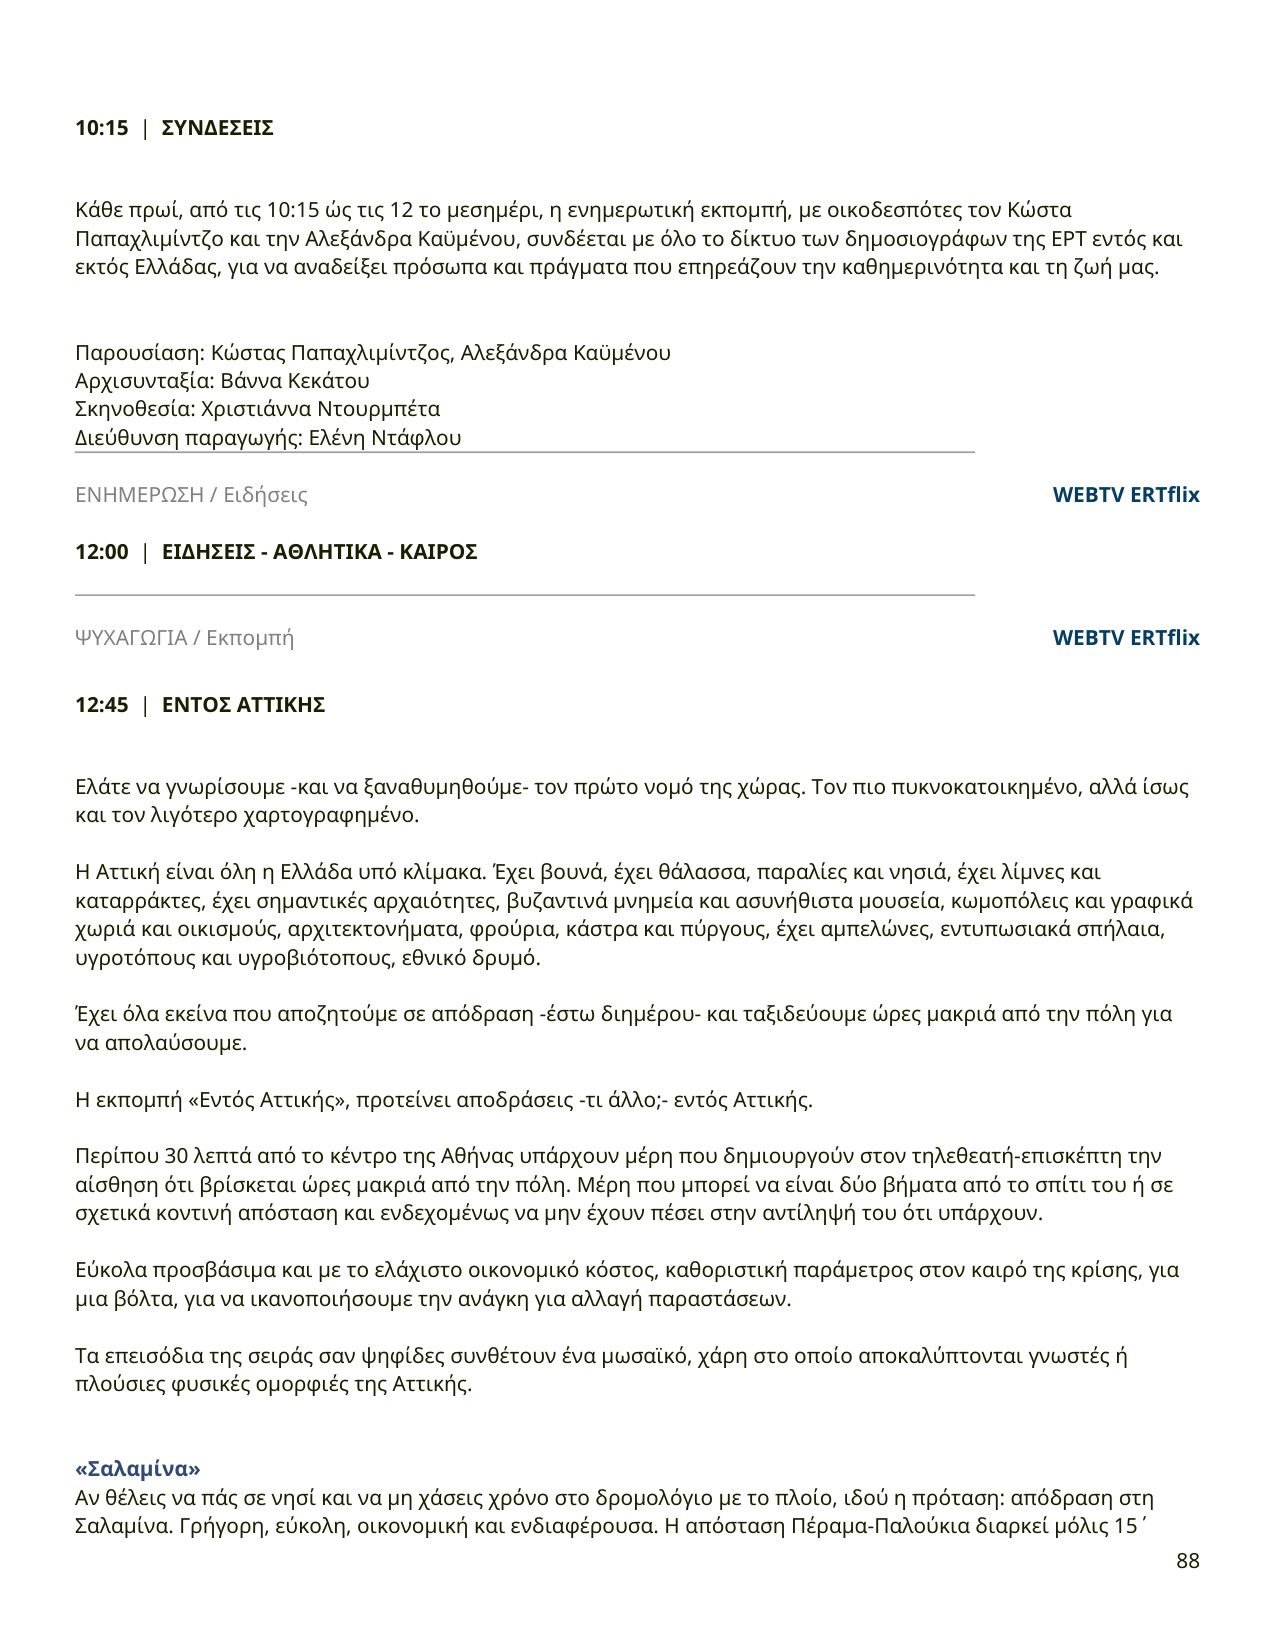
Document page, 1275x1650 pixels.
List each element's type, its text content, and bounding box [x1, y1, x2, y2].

text 10:15 | ΣΥΝΔΕΣΕΙΣ [75, 75, 1200, 171]
table_header WEBTV ERTflix [638, 480, 1200, 509]
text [75, 1483, 1200, 1540]
table_header ΨΥΧΑΓΩΓΙΑ / Εκπομπή [75, 623, 637, 651]
table_header WEBTV ERTflix [638, 623, 1200, 651]
text «Σαλαμίνα» [75, 1398, 1200, 1483]
text Κάθε πρωί, από τις 10:15 ώς τις 12 το μεσημέρι, η ενημερωτική εκπομπή, με οικοδεσπότες τον Κώστα Παπαχλιμίντζο και την Αλεξάνδρα Καϋμένου, συνδέεται με όλο το δίκτυο των δημοσιογράφων της ΕΡΤ εντός και εκτός Ελλάδας, για να αναδείξει πρόσωπα και πράγματα που επηρεάζουν την καθημερινότητα και τη ζωή μας. [75, 196, 1200, 281]
text 12:00 | ΕΙΔΗΣΕΙΣ - ΑΘΛΗΤΙΚΑ - ΚΑΙΡΟΣ [75, 509, 1200, 594]
table_header ΕΝΗΜΕΡΩΣΗ / Ειδήσεις [75, 480, 637, 509]
text 12:45 | ΕΝΤΟΣ ΑΤΤΙΚΗΣ [75, 651, 1200, 747]
text Παρουσίαση: Κώστας Παπαχλιμίντζος, Αλεξάνδρα Καϋμένου Αρχισυνταξία: Βάννα Κεκάτου Σκηνοθεσία: Χριστιάννα Ντουρμπέτα Διεύθυνση παραγωγής: Ελένη Ντάφλου [75, 281, 1200, 451]
text Ελάτε να γνωρίσουμε -και να ξαναθυμηθούμε- τον πρώτο νομό της χώρας. Τον πιο πυκνοκατοικημένο, αλλά ίσως και τον λιγότερο χαρτογραφημένο. Η Αττική είναι όλη η Ελλάδα υπό κλίμακα. Έχει βουνά, έχει θάλασσα, παραλίες και νησιά, έχει λίμνες και καταρράκτες, έχει σημαντικές αρχαιότητες, βυζαντινά μνημεία και ασυνήθιστα μουσεία, κωμοπόλεις και γραφικά χωριά και οικισμούς, αρχιτεκτονήματα, φρούρια, κάστρα και πύργους, έχει αμπελώνες, εντυπωσιακά σπήλαια, υγροτόπους και υγροβιότοπους, εθνικό δρυμό. Έχει όλα εκείνα που αποζητούμε σε απόδραση -έστω διημέρου- και ταξιδεύουμε ώρες μακριά από την πόλη για να απολαύσουμε. Η εκπομπή «Εντός Αττικής», προτείνει αποδράσεις -τι άλλο;- εντός Αττικής. Περίπου 30 λεπτά από το κέντρο της Αθήνας υπάρχουν μέρη που δημιουργούν στον τηλεθεατή-επισκέπτη την αίσθηση ότι βρίσκεται ώρες μακριά από την πόλη. Μέρη που μπορεί να είναι δύο βήματα από το σπίτι του ή σε σχετικά κοντινή απόσταση και ενδεχομένως να μην έχουν πέσει στην αντίληψή του ότι υπάρχουν. Εύκολα προσβάσιμα και με το ελάχιστο οικονομικό κόστος, καθοριστική παράμετρος στον καιρό της κρίσης, για μια βόλτα, για να ικανοποιήσουμε την ανάγκη για αλλαγή παραστάσεων. Τα επεισόδια της σειράς σαν ψηφίδες συνθέτουν ένα μωσαϊκό, χάρη στο οποίο αποκαλύπτονται γνωστές ή πλούσιες φυσικές ομορφιές της Αττικής. [75, 772, 1200, 1398]
